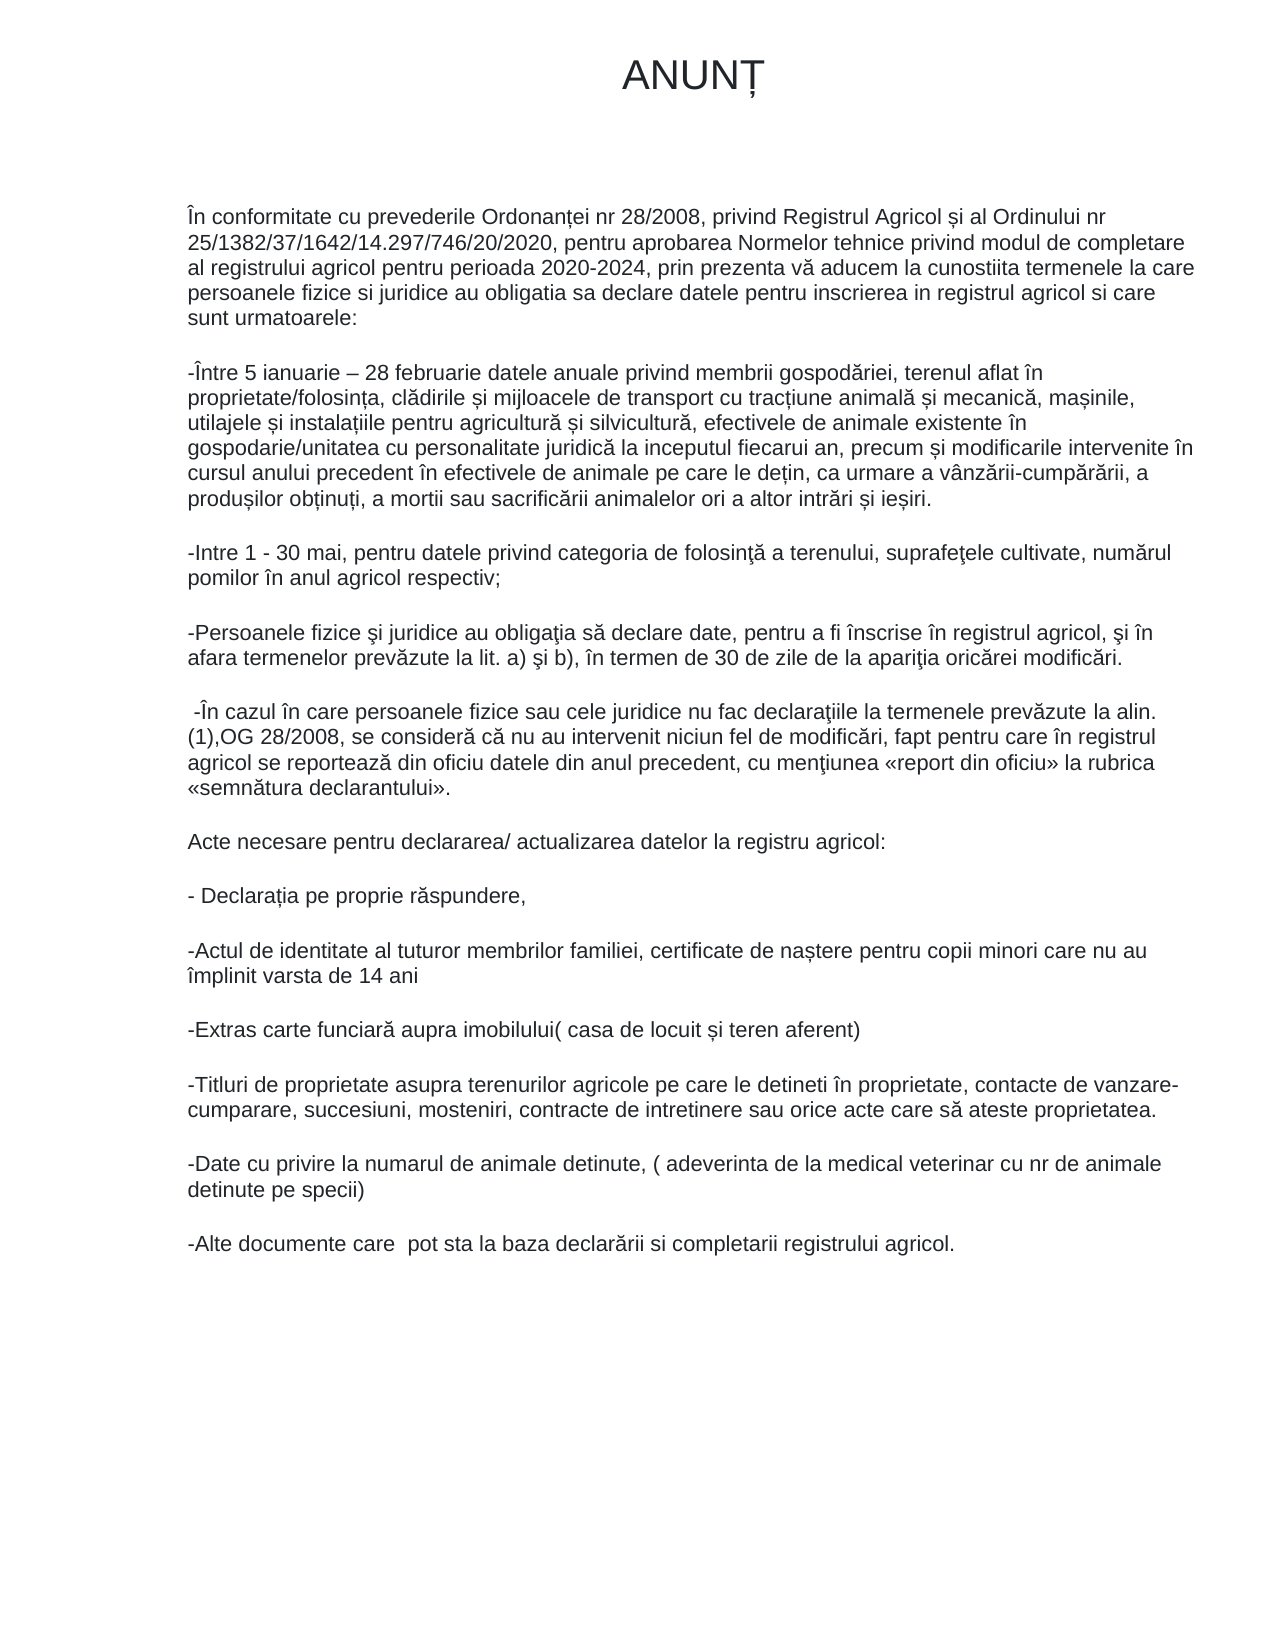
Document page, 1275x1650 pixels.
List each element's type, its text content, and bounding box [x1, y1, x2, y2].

text ANUNȚ [187, 50, 1200, 98]
text -Extras carte funciară aupra imobilului( casa de locuit și teren aferent) [187, 1017, 1200, 1042]
text -În cazul în care persoanele fizice sau cele juridice nu fac declaraţiile la termenele prevăzute la alin. (1),OG 28/2008, se consideră că nu au intervenit niciun fel de modificări, fapt pentru care în registrul agricol se reportează din oficiu datele din anul precedent, cu menţiunea «report din oficiu» la rubrica «semnătura declarantului». [187, 699, 1200, 800]
text -Între 5 ianuarie – 28 februarie datele anuale privind membrii gospodăriei, terenul aflat în proprietate/folosința, clădirile și mijloacele de transport cu tracțiune animală și mecanică, mașinile, utilajele și instalațiile pentru agricultură și silvicultură, efectivele de animale existente în gospodarie/unitatea cu personalitate juridică la inceputul fiecarui an, precum și modificarile intervenite în cursul anului precedent în efectivele de animale pe care le dețin, ca urmare a vânzării-cumpărării, a produșilor obținuți, a mortii sau sacrificării animalelor ori a altor intrări și ieșiri. [187, 359, 1200, 511]
text - Declarația pe proprie răspundere, [187, 883, 1200, 908]
text În conformitate cu prevederile Ordonanței nr 28/2008, privind Registrul Agricol și al Ordinului nr 25/1382/37/1642/14.297/746/20/2020, pentru aprobarea Normelor tehnice privind modul de completare al registrului agricol pentru perioada 2020-2024, prin prezenta vă aducem la cunostiita termenele la care persoanele fizice si juridice au obligatia sa declare datele pentru inscrierea in registrul agricol si care sunt urmatoarele: [187, 204, 1200, 330]
text -Persoanele fizice şi juridice au obligaţia să declare date, pentru a fi înscrise în registrul agricol, şi în afara termenelor prevăzute la lit. a) şi b), în termen de 30 de zile de la apariţia oricărei modificări. [187, 619, 1200, 670]
text -Date cu privire la numarul de animale detinute, ( adeverinta de la medical veterinar cu nr de animale detinute pe specii) [187, 1151, 1200, 1202]
text -Intre 1 - 30 mai, pentru datele privind categoria de folosinţă a terenului, suprafeţele cultivate, numărul pomilor în anul agricol respectiv; [187, 540, 1200, 590]
text -Actul de identitate al tuturor membrilor familiei, certificate de naștere pentru copii minori care nu au împlinit varsta de 14 ani [187, 938, 1200, 988]
text -Titluri de proprietate asupra terenurilor agricole pe care le detineti în proprietate, contacte de vanzare-cumparare, succesiuni, mosteniri, contracte de intretinere sau orice acte care să ateste proprietatea. [187, 1072, 1200, 1122]
text -Alte documente care pot sta la baza declarării si completarii registrului agricol. [187, 1231, 1200, 1256]
text Acte necesare pentru declararea/ actualizarea datelor la registru agricol: [187, 829, 1200, 854]
